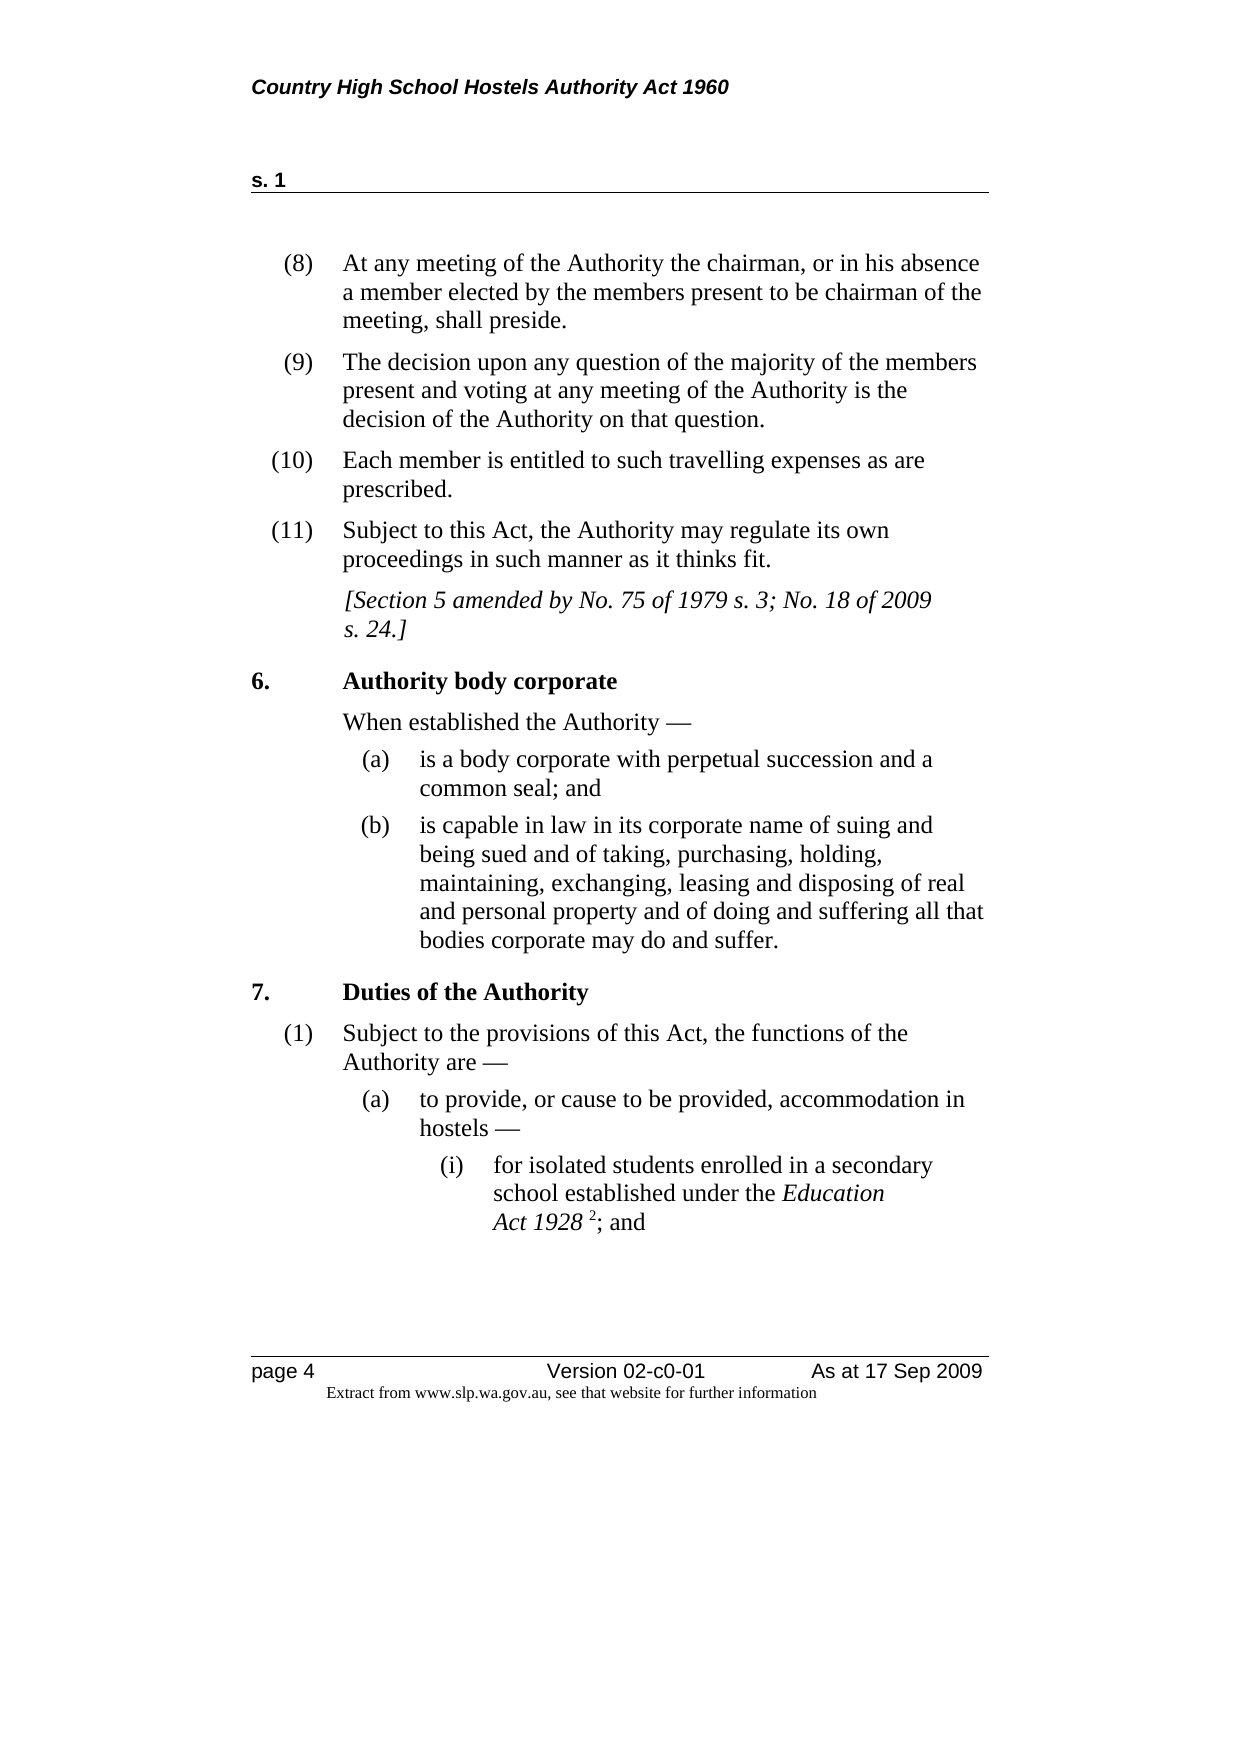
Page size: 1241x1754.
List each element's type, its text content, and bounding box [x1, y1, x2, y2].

subtitle 6. Authority body corporate [251, 666, 989, 695]
text (10) Each member is entitled to such travelling expenses as are prescribed. [251, 446, 989, 503]
text When established the Authority — [251, 707, 989, 736]
text (i) for isolated students enrolled in a secondary school established under the Education Act 1928 2; and [251, 1150, 989, 1236]
text (1) Subject to the provisions of this Act, the functions of the Authority are — [251, 1018, 989, 1076]
text (8) At any meeting of the Authority the chairman, or in his absence a member elected by the members present to be chairman of the meeting, shall preside. [251, 248, 989, 334]
text (9) The decision upon any question of the majority of the members present and voting at any meeting of the Authority is the decision of the Authority on that question. [251, 347, 989, 433]
text (b) is capable in law in its corporate name of suing and being sued and of taking, purchasing, holding, maintaining, exchanging, leasing and disposing of real and personal property and of doing and suffering all that bodies corporate may do and suffer. [251, 810, 989, 954]
text (a) to provide, or cause to be provided, accommodation in hostels — [251, 1084, 989, 1141]
text (11) Subject to this Act, the Authority may regulate its own proceedings in such manner as it thinks fit. [251, 516, 989, 573]
text (a) is a body corporate with perpetual succession and a common seal; and [251, 744, 989, 802]
subtitle 7. Duties of the Authority [251, 977, 989, 1006]
text [Section 5 amended by No. 75 of 1979 s. 3; No. 18 of 2009 s. 24.] [251, 586, 989, 643]
